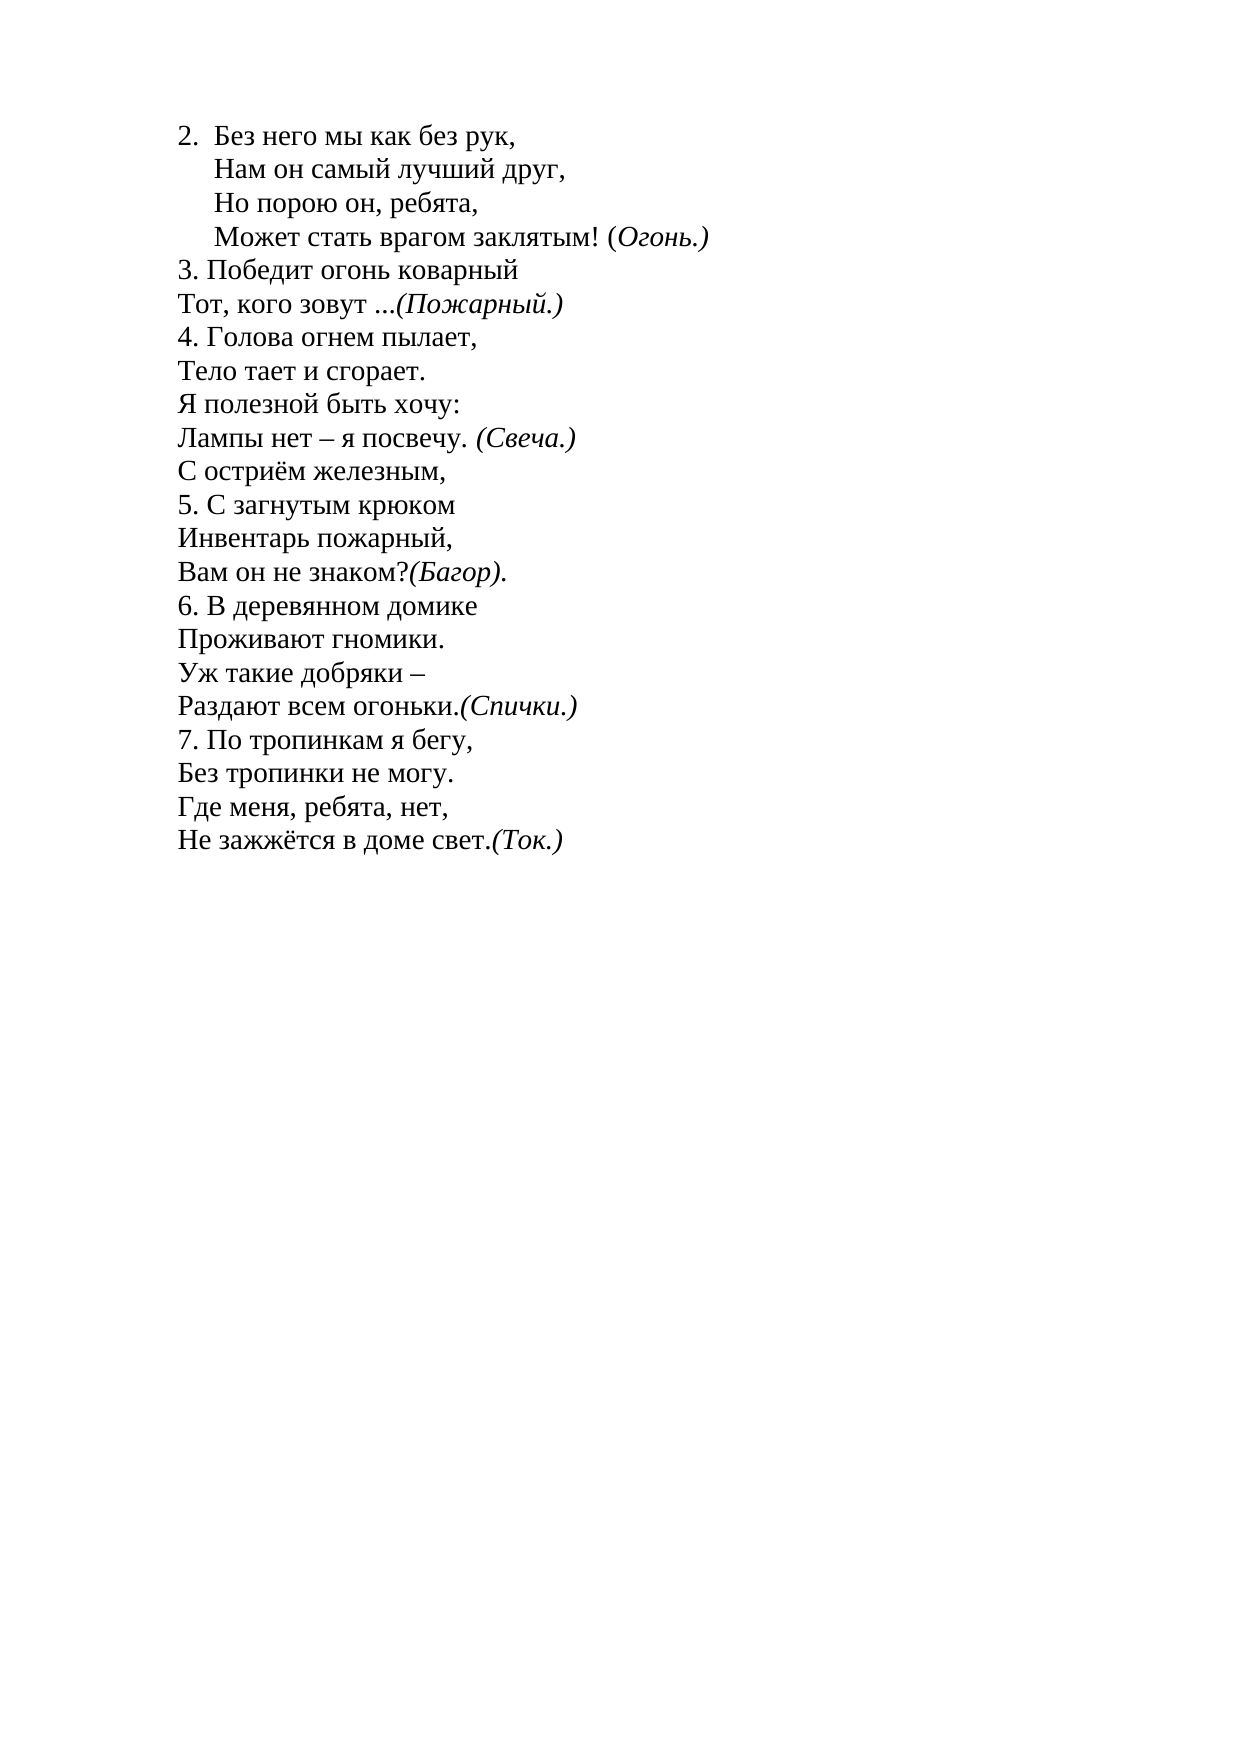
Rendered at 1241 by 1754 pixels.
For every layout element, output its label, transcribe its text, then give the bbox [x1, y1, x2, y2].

text Тело тает и сгорает. [177, 353, 1152, 386]
text Не зажжётся в доме свет.(Ток.) [177, 822, 1152, 856]
text Инвентарь пожарный, [177, 521, 1152, 554]
text 7. По тропинкам я бегу, [177, 722, 1152, 755]
text 4. Голова огнем пылает, [177, 319, 1152, 353]
text Где меня, ребята, нет, [177, 789, 1152, 822]
text Но порою он, ребята, [177, 185, 1152, 219]
text С остриём железным, [177, 453, 1152, 487]
text Может стать врагом заклятым! (Огонь.) [177, 219, 1152, 252]
text Нам он самый лучший друг, [177, 152, 1152, 185]
text Без тропинки не могу. [177, 755, 1152, 789]
text 6. В деревянном домике [177, 588, 1152, 621]
text Тот, кого зовут ...(Пожарный.) [177, 286, 1152, 319]
text Проживают гномики. [177, 621, 1152, 655]
text Раздают всем огоньки.(Спички.) [177, 688, 1152, 722]
text 2. Без него мы как без рук, [177, 118, 1152, 152]
text Вам он не знаком?(Багор). [177, 554, 1152, 588]
text Лампы нет – я посвечу. (Свеча.) [177, 420, 1152, 453]
text 3. Победит огонь коварный [177, 252, 1152, 286]
text Я полезной быть хочу: [177, 386, 1152, 420]
text Уж такие добряки – [177, 655, 1152, 688]
text 5. С загнутым крюком [177, 487, 1152, 521]
